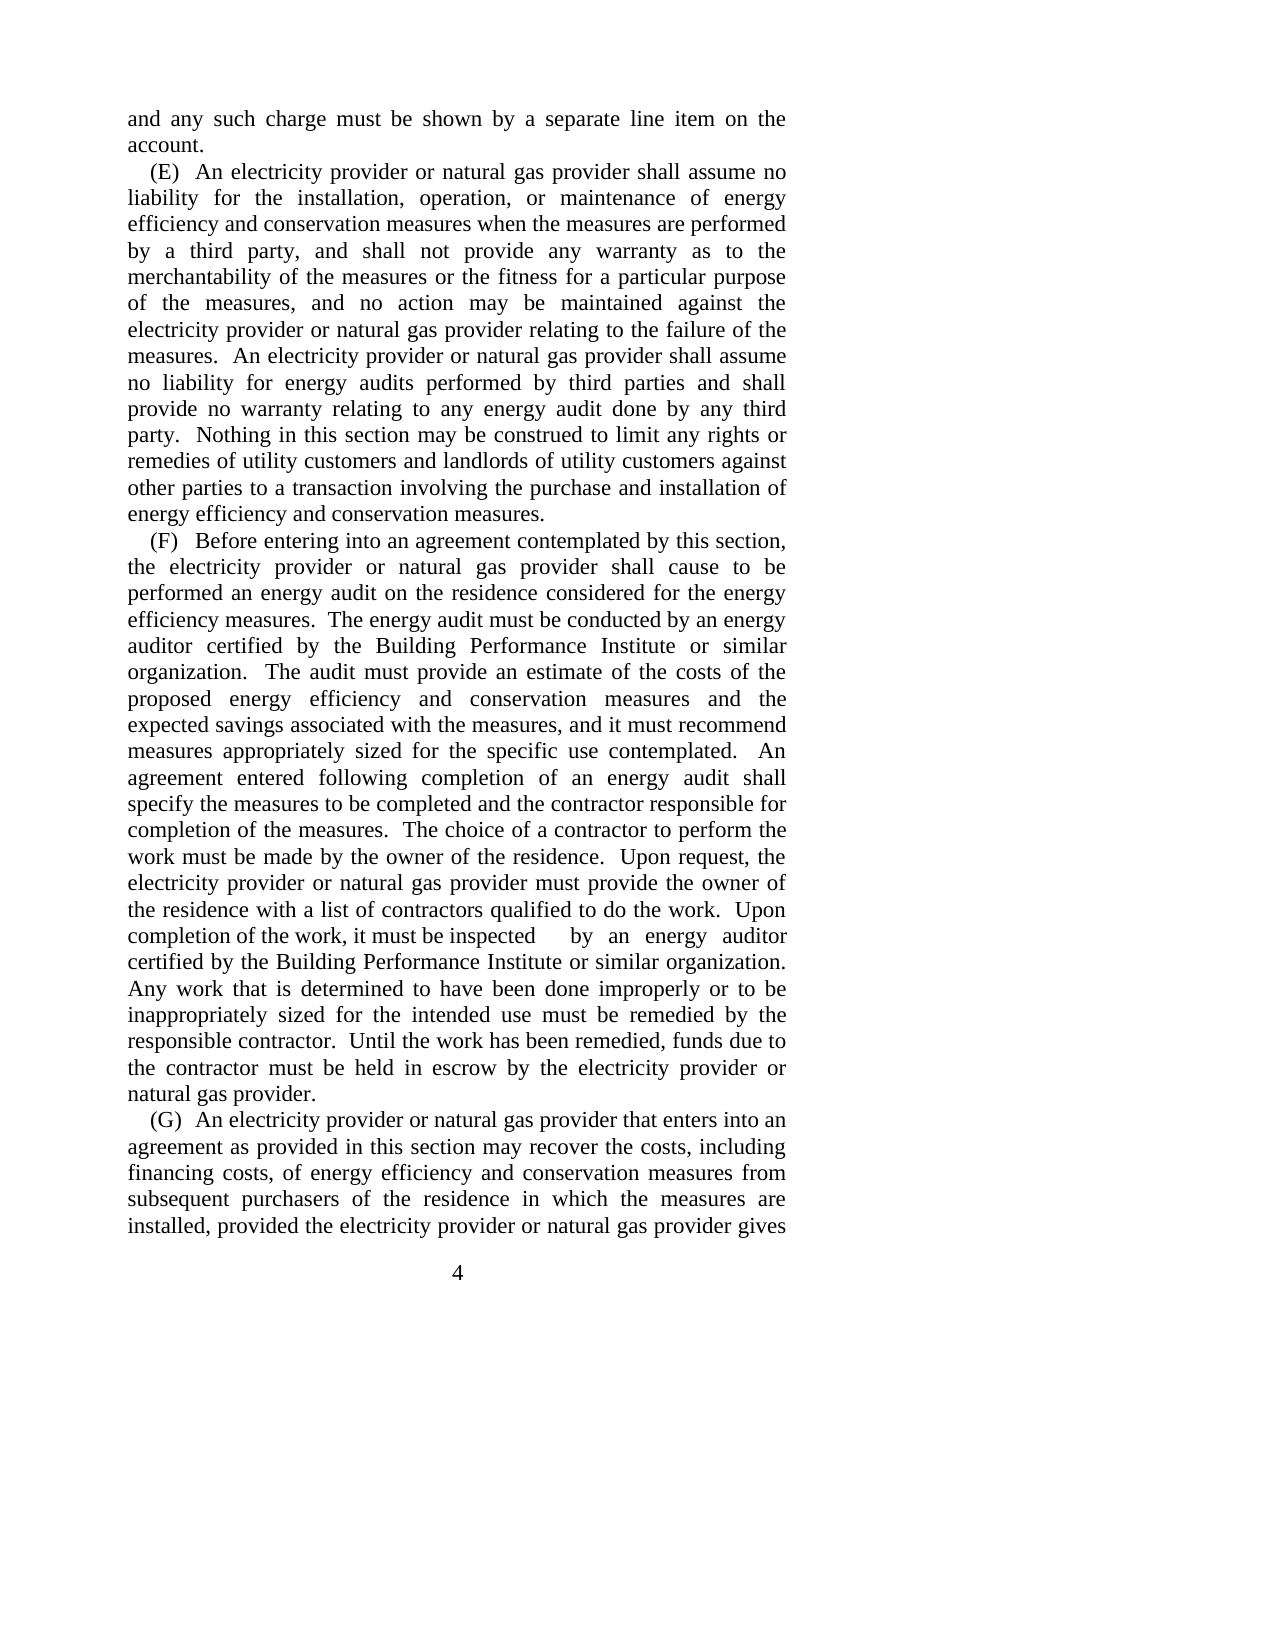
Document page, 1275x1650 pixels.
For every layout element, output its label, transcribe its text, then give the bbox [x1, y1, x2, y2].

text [127, 1106, 787, 1238]
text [127, 105, 787, 158]
text (E) An electricity provider or natural gas provider shall assume no liability for the installation, operation, or maintenance of energy efficiency and conservation measures when the measures are performed by a third party, and shall not provide any warranty as to the merchantability of the measures or the fitness for a particular purpose of the measures, and no action may be maintained against the electricity provider or natural gas provider relating to the failure of the measures. An electricity provider or natural gas provider shall assume no liability for energy audits performed by third parties and shall provide no warranty relating to any energy audit done by any third party. Nothing in this section may be construed to limit any rights or remedies of utility customers and landlords of utility customers against other parties to a transaction involving the purchase and installation of energy efficiency and conservation measures. [127, 158, 787, 527]
text (F) Before entering into an agreement contemplated by this section, the electricity provider or natural gas provider shall cause to be performed an energy audit on the residence considered for the energy efficiency measures. The energy audit must be conducted by an energy auditor certified by the Building Performance Institute or similar organization. The audit must provide an estimate of the costs of the proposed energy efficiency and conservation measures and the expected savings associated with the measures, and it must recommend measures appropriately sized for the specific use contemplated. An agreement entered following completion of an energy audit shall specify the measures to be completed and the contractor responsible for completion of the measures. The choice of a contractor to perform the work must be made by the owner of the residence. Upon request, the electricity provider or natural gas provider must provide the owner of the residence with a list of contractors qualified to do the work. Upon completion of the work, it must be inspected by an energy auditor certified by the Building Performance Institute or similar organization. Any work that is determined to have been done improperly or to be inappropriately sized for the intended use must be remedied by the responsible contractor. Until the work has been remedied, funds due to the contractor must be held in escrow by the electricity provider or natural gas provider. [127, 527, 787, 1106]
